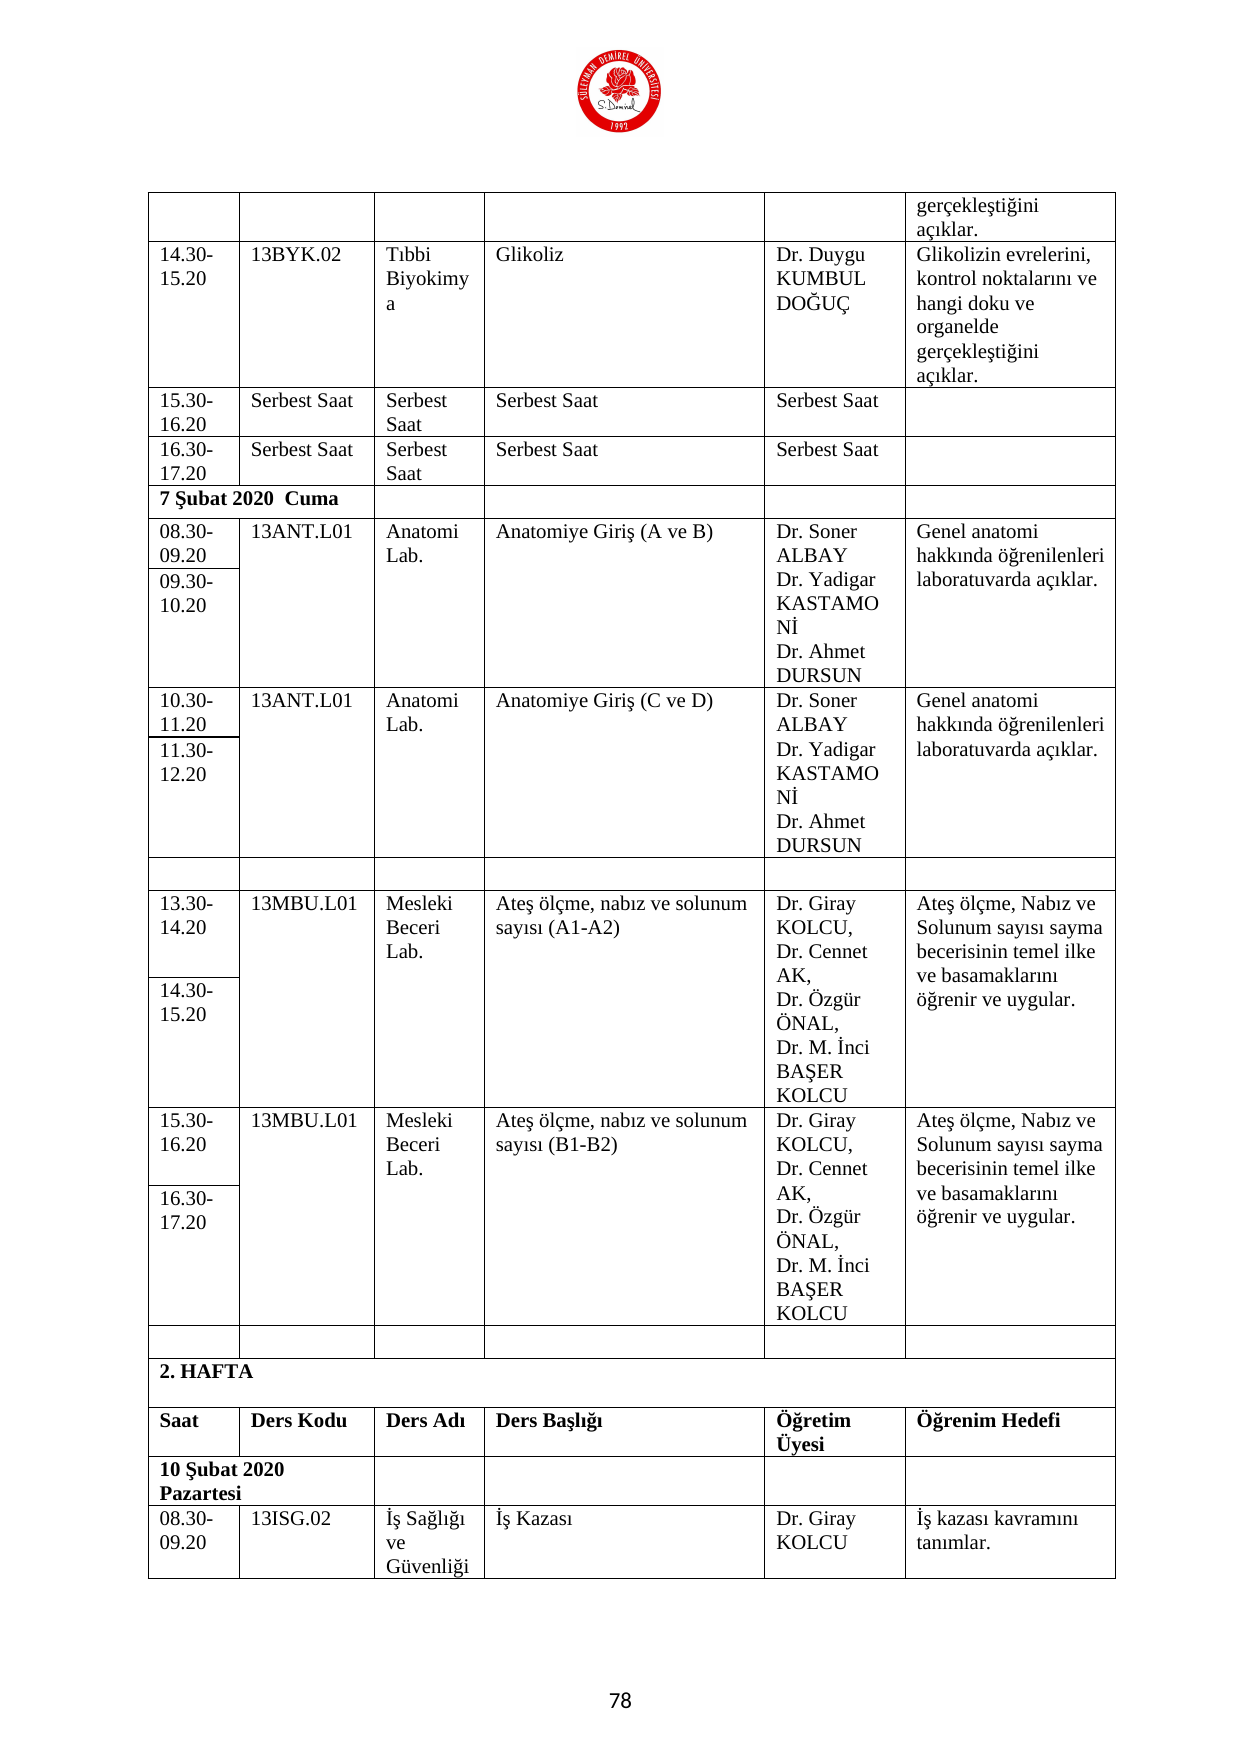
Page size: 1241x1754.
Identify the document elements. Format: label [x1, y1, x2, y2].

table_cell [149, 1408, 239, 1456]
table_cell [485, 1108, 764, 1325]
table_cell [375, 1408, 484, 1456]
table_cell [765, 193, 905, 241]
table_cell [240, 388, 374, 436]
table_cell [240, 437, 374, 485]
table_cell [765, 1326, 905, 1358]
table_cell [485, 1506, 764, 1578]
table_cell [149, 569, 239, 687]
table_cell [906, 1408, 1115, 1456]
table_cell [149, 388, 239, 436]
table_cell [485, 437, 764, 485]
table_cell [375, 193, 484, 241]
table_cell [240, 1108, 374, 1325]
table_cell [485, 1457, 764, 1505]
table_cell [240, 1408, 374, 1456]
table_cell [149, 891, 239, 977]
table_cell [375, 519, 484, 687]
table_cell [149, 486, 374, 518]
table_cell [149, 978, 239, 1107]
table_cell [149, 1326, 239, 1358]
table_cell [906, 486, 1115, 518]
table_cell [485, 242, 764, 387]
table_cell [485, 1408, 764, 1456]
picture [576, 47, 664, 137]
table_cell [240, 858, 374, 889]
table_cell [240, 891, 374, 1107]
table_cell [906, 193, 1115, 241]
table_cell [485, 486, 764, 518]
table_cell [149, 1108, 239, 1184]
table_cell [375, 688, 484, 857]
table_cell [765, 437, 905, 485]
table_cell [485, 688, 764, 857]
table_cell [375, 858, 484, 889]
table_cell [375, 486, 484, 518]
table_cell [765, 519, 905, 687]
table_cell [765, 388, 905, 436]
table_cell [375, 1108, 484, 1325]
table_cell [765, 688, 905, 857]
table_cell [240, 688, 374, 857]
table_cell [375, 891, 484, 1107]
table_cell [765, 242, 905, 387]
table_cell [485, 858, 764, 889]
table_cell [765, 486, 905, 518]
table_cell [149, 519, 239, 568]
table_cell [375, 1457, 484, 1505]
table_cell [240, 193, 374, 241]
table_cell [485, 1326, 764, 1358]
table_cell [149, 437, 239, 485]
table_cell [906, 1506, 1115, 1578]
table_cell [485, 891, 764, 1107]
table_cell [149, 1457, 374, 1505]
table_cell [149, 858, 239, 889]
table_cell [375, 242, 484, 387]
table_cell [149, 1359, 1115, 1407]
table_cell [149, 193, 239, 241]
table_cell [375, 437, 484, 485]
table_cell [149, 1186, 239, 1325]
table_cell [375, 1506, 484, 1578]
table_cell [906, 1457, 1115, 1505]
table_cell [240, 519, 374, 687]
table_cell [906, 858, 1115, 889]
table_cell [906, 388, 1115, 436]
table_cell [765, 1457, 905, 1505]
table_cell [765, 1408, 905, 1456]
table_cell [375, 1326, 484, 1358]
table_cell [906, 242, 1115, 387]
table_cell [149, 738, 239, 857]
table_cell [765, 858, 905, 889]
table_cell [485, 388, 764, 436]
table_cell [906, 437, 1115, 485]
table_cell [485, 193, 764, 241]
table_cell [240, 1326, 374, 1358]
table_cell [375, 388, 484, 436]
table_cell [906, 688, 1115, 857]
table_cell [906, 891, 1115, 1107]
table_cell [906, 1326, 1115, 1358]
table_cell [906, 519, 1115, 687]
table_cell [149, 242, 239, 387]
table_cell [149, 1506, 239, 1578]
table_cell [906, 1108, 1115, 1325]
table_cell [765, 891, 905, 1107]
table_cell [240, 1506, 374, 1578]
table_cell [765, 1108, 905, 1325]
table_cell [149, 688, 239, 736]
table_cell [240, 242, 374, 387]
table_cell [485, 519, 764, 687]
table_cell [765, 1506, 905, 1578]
